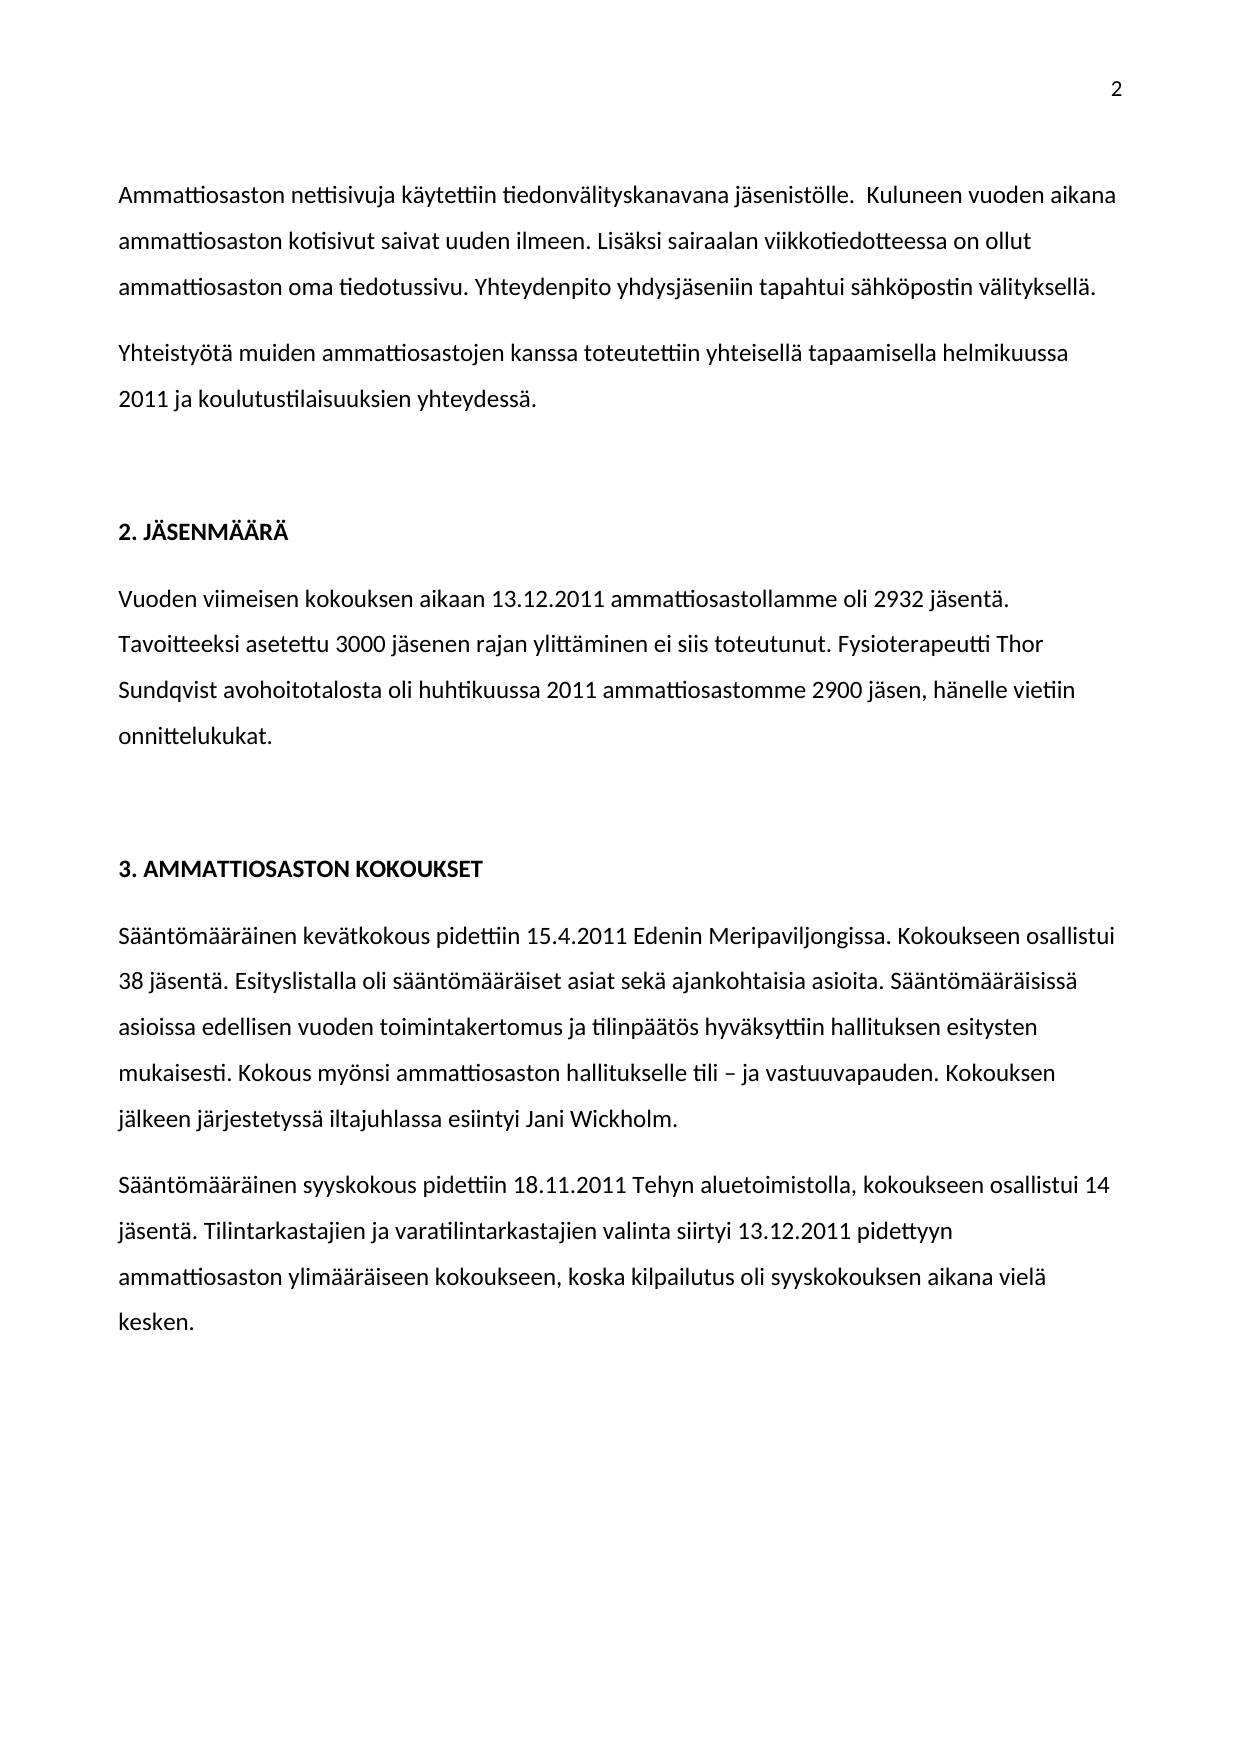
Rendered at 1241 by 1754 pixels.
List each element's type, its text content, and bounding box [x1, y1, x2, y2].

text Yhteistyötä muiden ammattiosastojen kanssa toteutettiin yhteisellä tapaamisella helmikuussa 2011 ja koulutustilaisuuksien yhteydessä. [118, 337, 1122, 414]
text Sääntömääräinen kevätkokous pidettiin 15.4.2011 Edenin Meripaviljongissa. Kokoukseen osallistui 38 jäsentä. Esityslistalla oli sääntömääräiset asiat sekä ajankohtaisia asioita. Sääntömääräisissä asioissa edellisen vuoden toimintakertomus ja tilinpäätös hyväksyttiin hallituksen esitysten mukaisesti. Kokous myönsi ammattiosaston hallitukselle tili – ja vastuuvapauden. Kokouksen jälkeen järjestetyssä iltajuhlassa esiintyi Jani Wickholm. [118, 920, 1122, 1133]
text 2. JÄSENMÄÄRÄ [118, 516, 1122, 547]
text 3. AMMATTIOSASTON KOKOUKSET [118, 853, 1122, 884]
text Ammattiosaston nettisivuja käytettiin tiedonvälityskanavana jäsenistölle. Kuluneen vuoden aikana ammattiosaston kotisivut saivat uuden ilmeen. Lisäksi sairaalan viikkotiedotteessa on ollut ammattiosaston oma tiedotussivu. Yhteydenpito yhdysjäseniin tapahtui sähköpostin välityksellä. [118, 179, 1122, 301]
text Sääntömääräinen syyskokous pidettiin 18.11.2011 Tehyn aluetoimistolla, kokoukseen osallistui 14 jäsentä. Tilintarkastajien ja varatilintarkastajien valinta siirtyi 13.12.2011 pidettyyn ammattiosaston ylimääräiseen kokoukseen, koska kilpailutus oli syyskokouksen aikana vielä kesken. [118, 1169, 1122, 1337]
text Vuoden viimeisen kokouksen aikaan 13.12.2011 ammattiosastollamme oli 2932 jäsentä. Tavoitteeksi asetettu 3000 jäsenen rajan ylittäminen ei siis toteutunut. Fysioterapeutti Thor Sundqvist avohoitotalosta oli huhtikuussa 2011 ammattiosastomme 2900 jäsen, hänelle vietiin onnittelukukat. [118, 583, 1122, 751]
